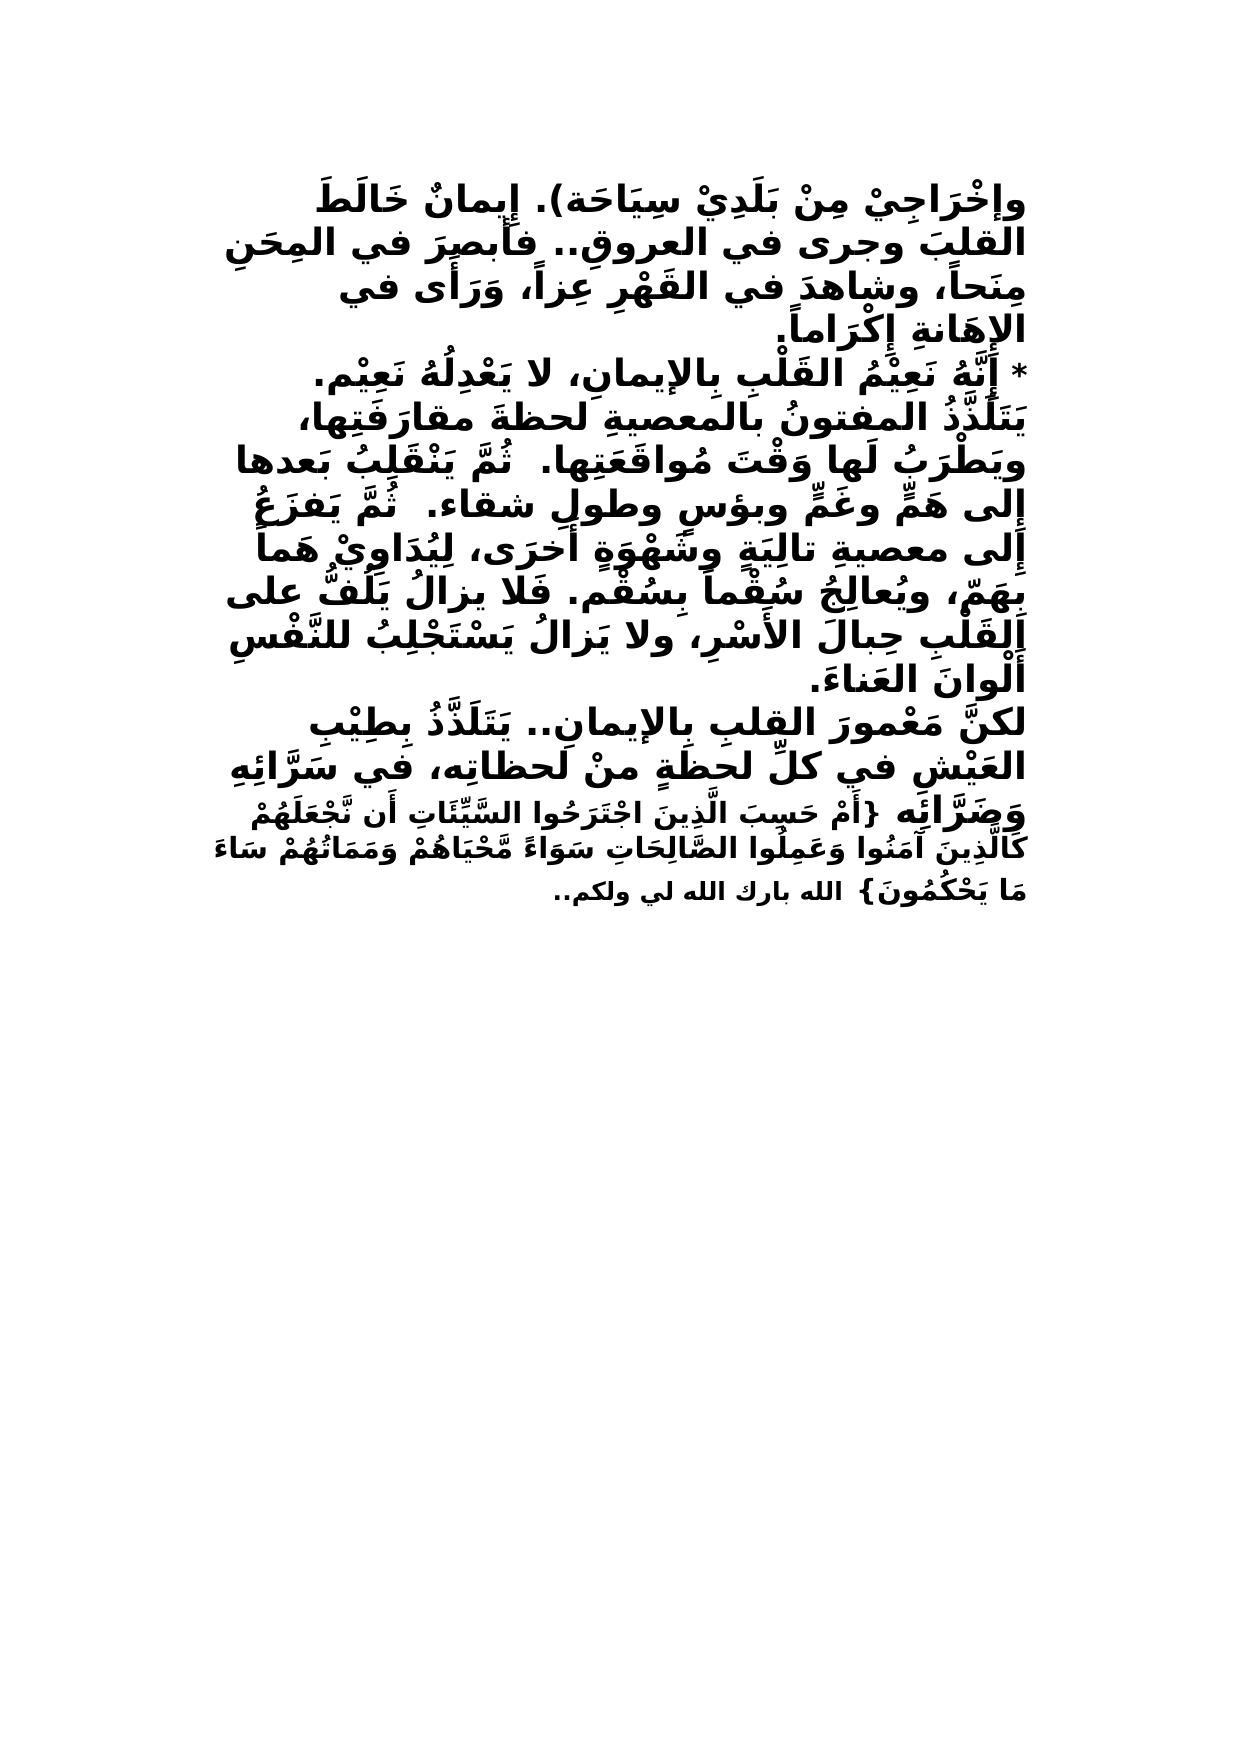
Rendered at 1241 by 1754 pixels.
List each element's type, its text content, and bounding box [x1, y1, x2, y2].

text * إِنَّهُ نَعِيْمُ القَلْبِ بِالإيمانِ، لا يَعْدِلُهُ نَعِيْم. يَتَلَذَّذُ المفتونُ بالمعصيةِ لحظةَ مقارَفَتِها، ويَطْرَبُ لَها وَقْتَ مُواقَعَتِها. ثُمَّ يَنْقَلِبُ بَعدها إِلى هَمٍّ وغَمٍّ وبؤسٍ وطولِ شقاء. ثُمَّ يَفزَعُ إِلى معصيةِ تالِيَةٍ وشَهْوَةٍ أَخرَى، لِيُدَاوِيْ هَماً بِهَمّ، ويُعالِجُ سُقْماً بِسُقْم. فَلا يزالُ يَلُفُّ على القَلْبِ حِبالَ الأَسْرِ، ولا يَزالُ يَسْتَجْلِبُ للنَّفْسِ أَلْوانَ العَناءَ. [213, 352, 1028, 701]
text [213, 177, 1028, 352]
text لكنَّ مَعْمورَ القلبِ بِالإيمانِ.. يَتَلَذَّذُ بِطِيْبِ العَيْشِ في كلِّ لحظةٍ منْ لحظاتِه، في سَرَّائِهِ وَضَرَّائِه {أَمْ حَسِبَ الَّذِينَ اجْتَرَحُوا السَّيِّئَاتِ أَن نَّجْعَلَهُمْ كَالَّذِينَ آمَنُوا وَعَمِلُوا الصَّالِحَاتِ سَوَاءً مَّحْيَاهُمْ وَمَمَاتُهُمْ سَاءَ مَا يَحْكُمُونَ} الله بارك الله لي ولكم.. [213, 701, 1028, 909]
